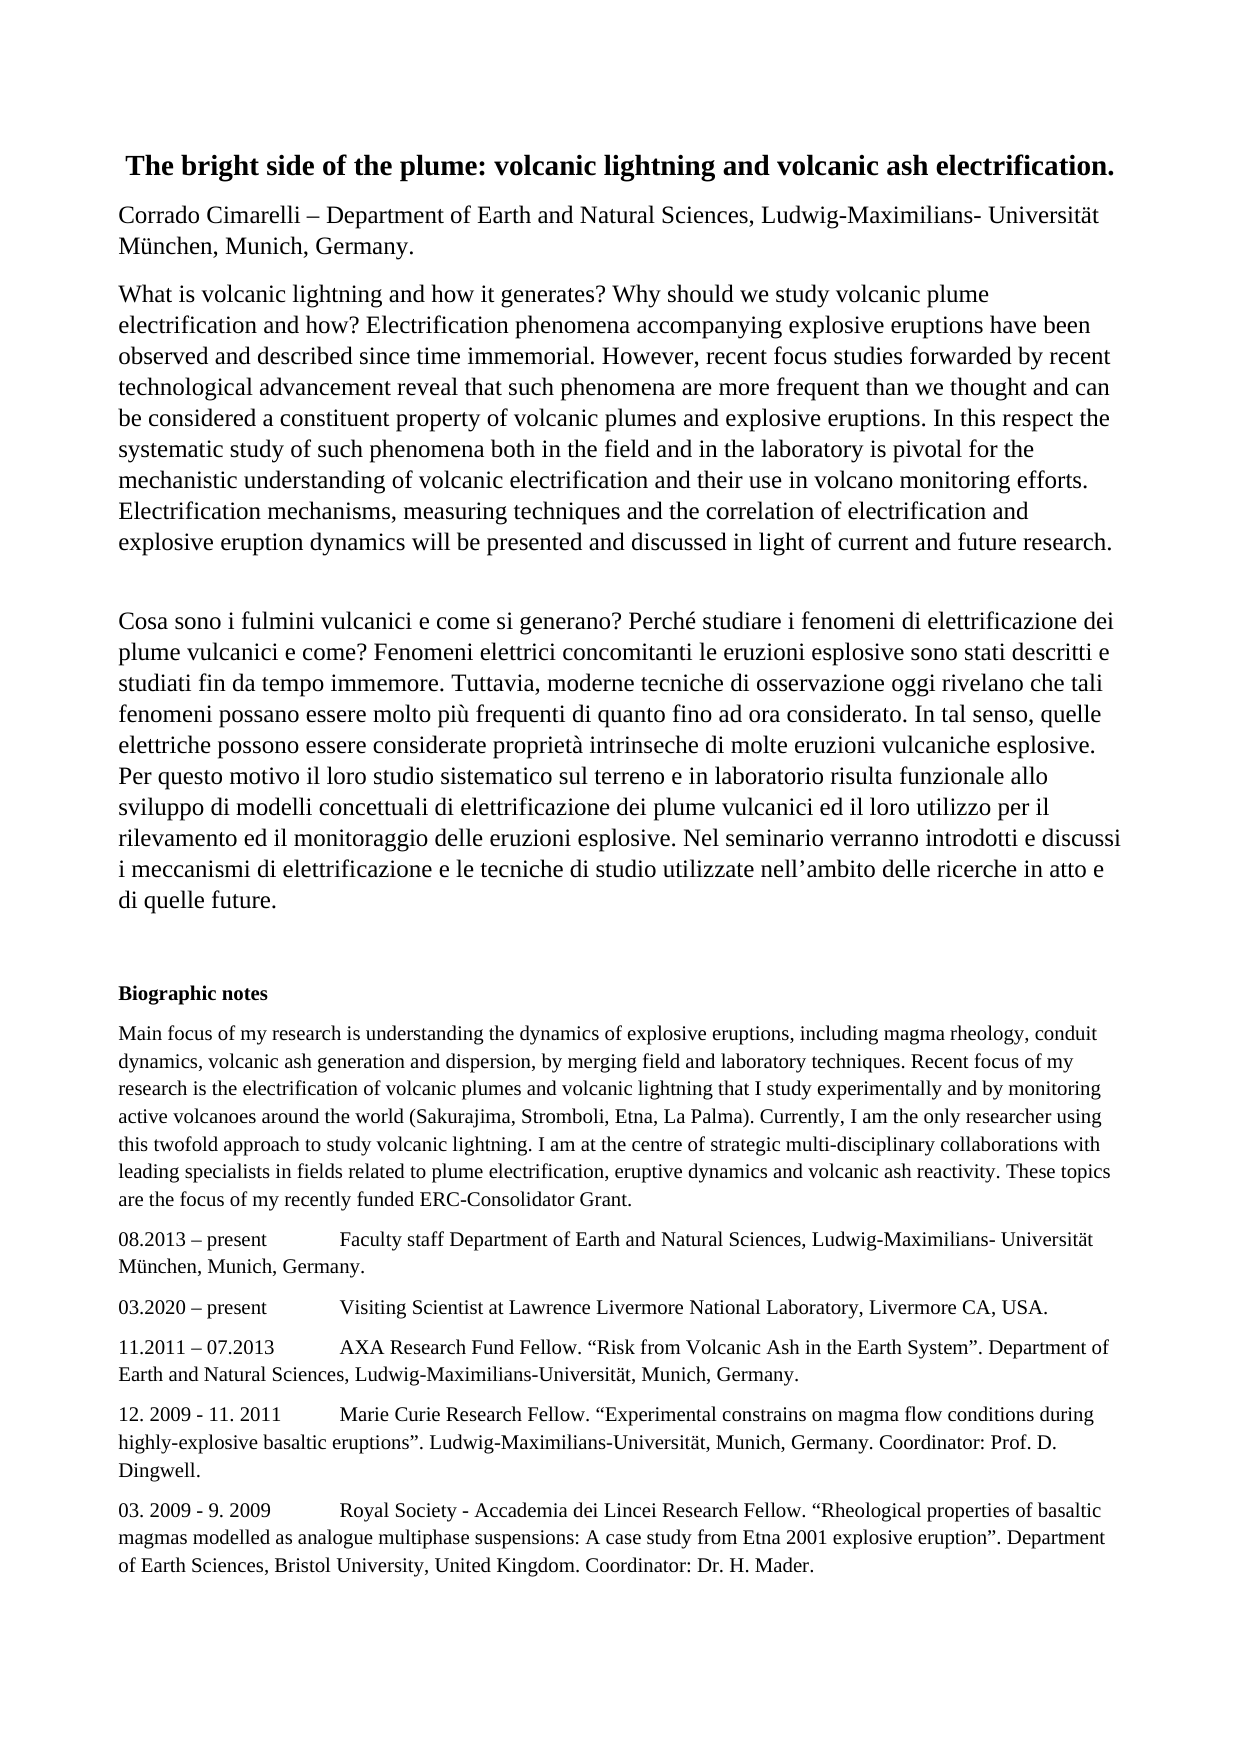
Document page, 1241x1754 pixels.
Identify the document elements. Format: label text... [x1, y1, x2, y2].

text Main focus of my research is understanding the dynamics of explosive eruptions, including magma rheology, conduit dynamics, volcanic ash generation and dispersion, by merging field and laboratory techniques. Recent focus of my research is the electrification of volcanic plumes and volcanic lightning that I study experimentally and by monitoring active volcanoes around the world (Sakurajima, Stromboli, Etna, La Palma). Currently, I am the only researcher using this twofold approach to study volcanic lightning. I am at the centre of strategic multi-disciplinary collaborations with leading specialists in fields related to plume electrification, eruptive dynamics and volcanic ash reactivity. These topics are the focus of my recently funded ERC-Consolidator Grant. [118, 1021, 1122, 1211]
text The bright side of the plume: volcanic lightning and volcanic ash electrification. [118, 148, 1122, 181]
text 12. 2009 - 11. 2011 Marie Curie Research Fellow. “Experimental constrains on magma flow conditions during highly-explosive basaltic eruptions”. Ludwig-Maximilians-Universität, Munich, Germany. Coordinator: Prof. D. Dingwell. [118, 1402, 1122, 1482]
text 11.2011 – 07.2013 AXA Research Fund Fellow. “Risk from Volcanic Ash in the Earth System”. Department of Earth and Natural Sciences, Ludwig-Maximilians-Universität, Munich, Germany. [118, 1335, 1122, 1386]
text 03. 2009 - 9. 2009 Royal Society - Accademia dei Lincei Research Fellow. “Rheological properties of basaltic magmas modelled as analogue multiphase suspensions: A case study from Etna 2001 explosive eruption”. Department of Earth Sciences, Bristol University, United Kingdom. Coordinator: Dr. H. Mader. [118, 1498, 1122, 1577]
text Corrado Cimarelli – Department of Earth and Natural Sciences, Ludwig-Maximilians- Universität München, Munich, Germany. [118, 200, 1122, 260]
text Cosa sono i fulmini vulcanici e come si generano? Perché studiare i fenomeni di elettrificazione dei plume vulcanici e come? Fenomeni elettrici concomitanti le eruzioni esplosive sono stati descritti e studiati fin da tempo immemore. Tuttavia, moderne tecniche di osservazione oggi rivelano che tali fenomeni possano essere molto più frequenti di quanto fino ad ora considerato. In tal senso, quelle elettriche possono essere considerate proprietà intrinseche di molte eruzioni vulcaniche esplosive. Per questo motivo il loro studio sistematico sul terreno e in laboratorio risulta funzionale allo sviluppo di modelli concettuali di elettrificazione dei plume vulcanici ed il loro utilizzo per il rilevamento ed il monitoraggio delle eruzioni esplosive. Nel seminario verranno introdotti e discussi i meccanismi di elettrificazione e le tecniche di studio utilizzate nell’ambito delle ricerche in atto e di quelle future. [118, 575, 1122, 914]
text 03.2020 – present Visiting Scientist at Lawrence Livermore National Laboratory, Livermore CA, USA. [118, 1294, 1122, 1319]
text Biographic notes [118, 981, 1122, 1005]
text 08.2013 – present Faculty staff Department of Earth and Natural Sciences, Ludwig-Maximilians- Universität München, Munich, Germany. [118, 1227, 1122, 1278]
text What is volcanic lightning and how it generates? Why should we study volcanic plume electrification and how? Electrification phenomena accompanying explosive eruptions have been observed and described since time immemorial. However, recent focus studies forwarded by recent technological advancement reveal that such phenomena are more frequent than we thought and can be considered a constituent property of volcanic plumes and explosive eruptions. In this respect the systematic study of such phenomena both in the field and in the laboratory is pivotal for the mechanistic understanding of volcanic electrification and their use in volcano monitoring efforts. Electrification mechanisms, measuring techniques and the correlation of electrification and explosive eruption dynamics will be presented and discussed in light of current and future research. [118, 279, 1122, 556]
